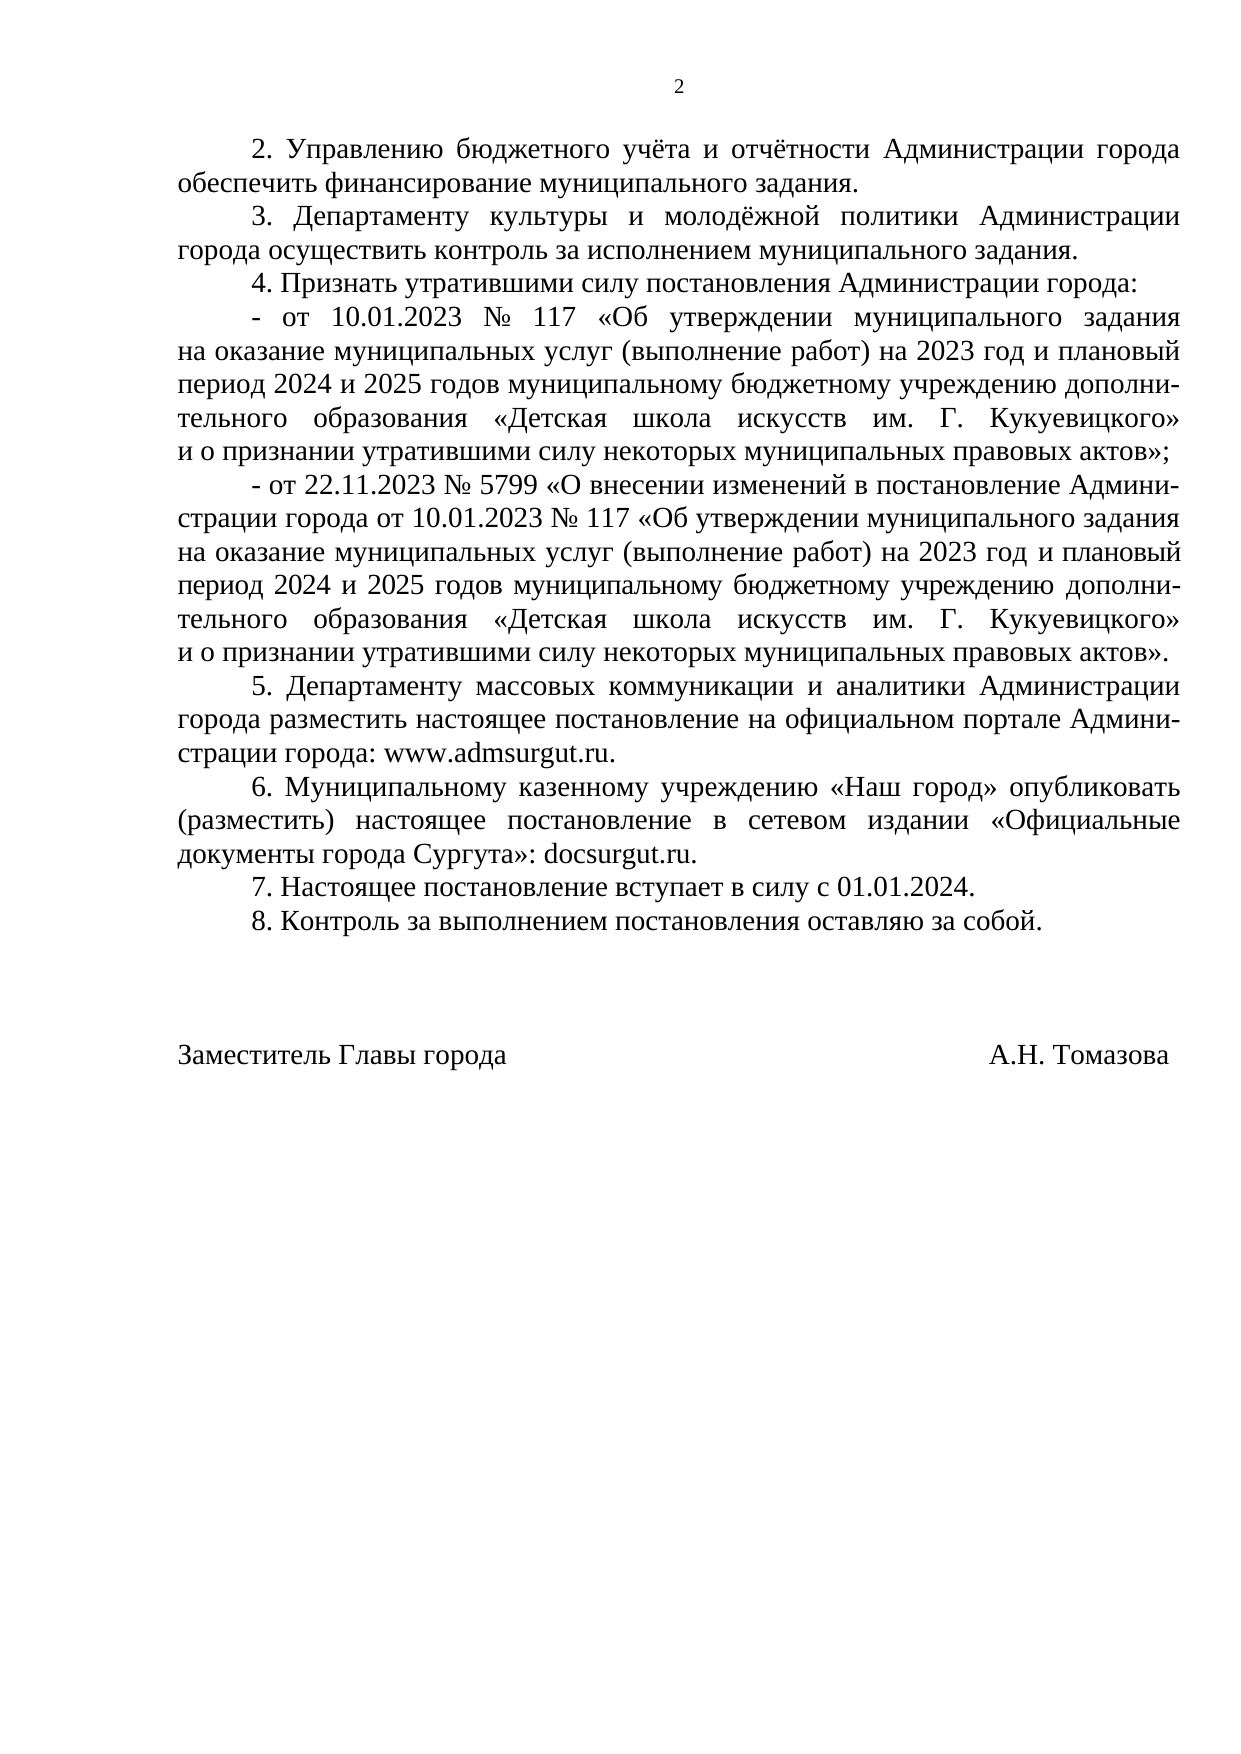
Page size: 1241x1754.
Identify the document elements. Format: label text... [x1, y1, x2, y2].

text Заместитель Главы города А.Н. Томазова [177, 1037, 1181, 1071]
text 5. Департаменту массовых коммуникации и аналитики Администрации города разместить настоящее постановление на официальном портале Админи-страции города: www.admsurgut.ru. [177, 668, 1181, 769]
text 3. Департаменту культуры и молодёжной политики Администрации города осуществить контроль за исполнением муниципального задания. [177, 198, 1181, 266]
text 6. Муниципальному казенному учреждению «Наш город» опубликовать (разместить) настоящее постановление в сетевом издании «Официальные документы города Сургута»: docsurgut.ru. [177, 769, 1181, 869]
text - от 22.11.2023 № 5799 «О внесении изменений в постановление Админи-страции города от 10.01.2023 № 117 «Об утверждении муниципального задания на оказание муниципальных услуг (выполнение работ) на 2023 год и плановый период 2024 и 2025 годов муниципальному бюджетному учреждению дополни-тельного образования «Детская школа искусств им. Г. Кукуевицкого» и о признании утратившими силу некоторых муниципальных правовых актов». [177, 467, 1181, 668]
text 8. Контроль за выполнением постановления оставляю за собой. [177, 903, 1181, 936]
text - от 10.01.2023 № 117 «Об утверждении муниципального задания на оказание муниципальных услуг (выполнение работ) на 2023 год и плановый период 2024 и 2025 годов муниципальному бюджетному учреждению дополни-тельного образования «Детская школа искусств им. Г. Кукуевицкого» и о признании утратившими силу некоторых муниципальных правовых актов»; [177, 299, 1181, 467]
text 4. Признать утратившими силу постановления Администрации города: [177, 266, 1181, 299]
text 7. Настоящее постановление вступает в силу с 01.01.2024. [177, 869, 1181, 903]
text 2. Управлению бюджетного учёта и отчётности Администрации города обеспечить финансирование муниципального задания. [177, 131, 1181, 198]
